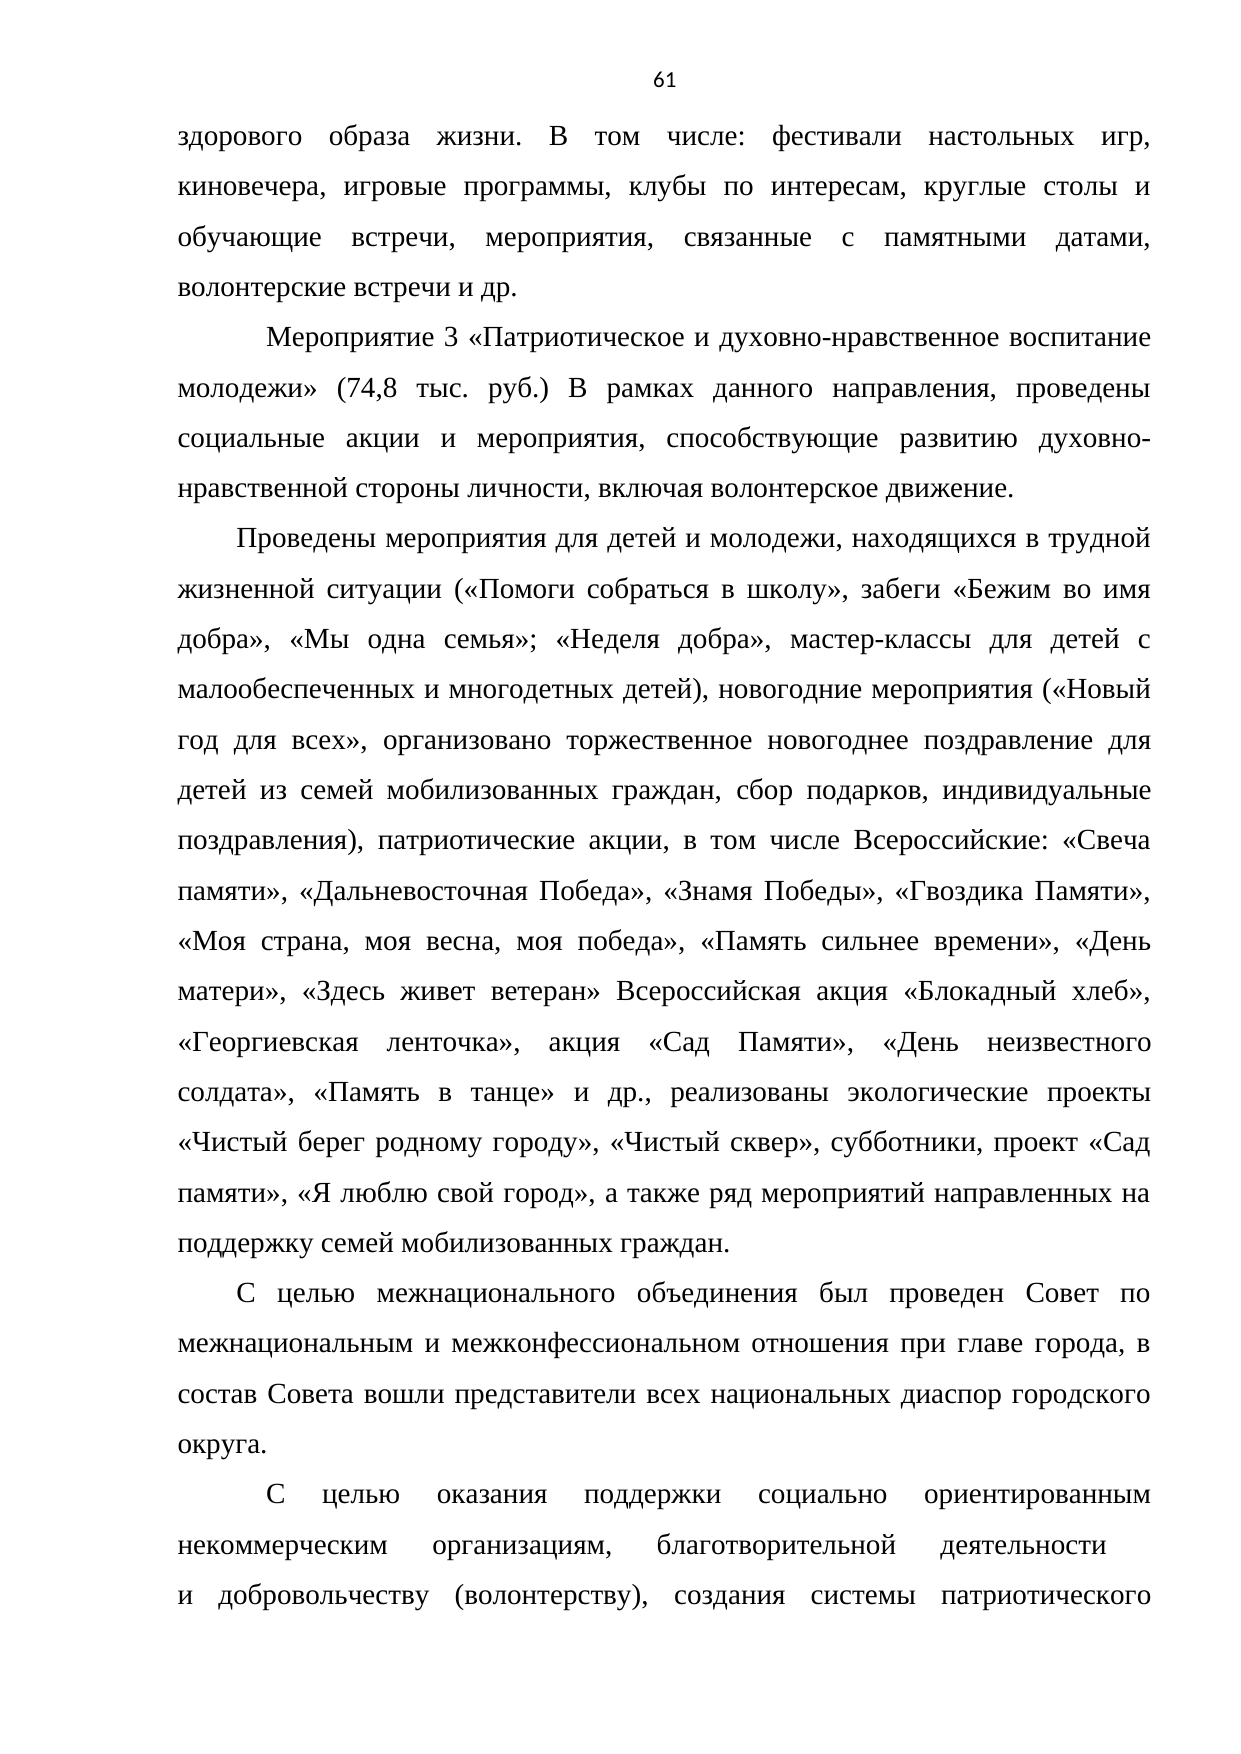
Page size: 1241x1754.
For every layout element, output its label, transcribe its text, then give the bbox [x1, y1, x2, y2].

text Проведены мероприятия для детей и молодежи, находящихся в трудной жизненной ситуации («Помоги собраться в школу», забеги «Бежим во имя добра», «Мы одна семья»; «Неделя добра», мастер-классы для детей с малообеспеченных и многодетных детей), новогодние мероприятия («Новый год для всех», организовано торжественное новогоднее поздравление для детей из семей мобилизованных граждан, сбор подарков, индивидуальные поздравления), патриотические акции, в том числе Всероссийские: «Свеча памяти», «Дальневосточная Победа», «Знамя Победы», «Гвоздика Памяти», «Моя страна, моя весна, моя победа», «Память сильнее времени», «День матери», «Здесь живет ветеран» Всероссийская акция «Блокадный хлеб», «Георгиевская ленточка», акция «Сад Памяти», «День неизвестного солдата», «Память в танце» и др., реализованы экологические проекты «Чистый берег родному городу», «Чистый сквер», субботники, проект «Сад памяти», «Я люблю свой город», а также ряд мероприятий направленных на поддержку семей мобилизованных граждан. [177, 521, 1152, 1258]
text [177, 1477, 1152, 1611]
text Мероприятие 3 «Патриотическое и духовно-нравственное воспитание молодежи» (74,8 тыс. руб.) В рамках данного направления, проведены социальные акции и мероприятия, способствующие развитию духовно-нравственной стороны личности, включая волонтерское движение. [177, 319, 1152, 504]
text С целью межнационального объединения был проведен Совет по межнациональным и межконфессиональном отношения при главе города, в состав Совета вошли представители всех национальных диаспор городского округа. [177, 1275, 1152, 1460]
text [177, 118, 1152, 303]
